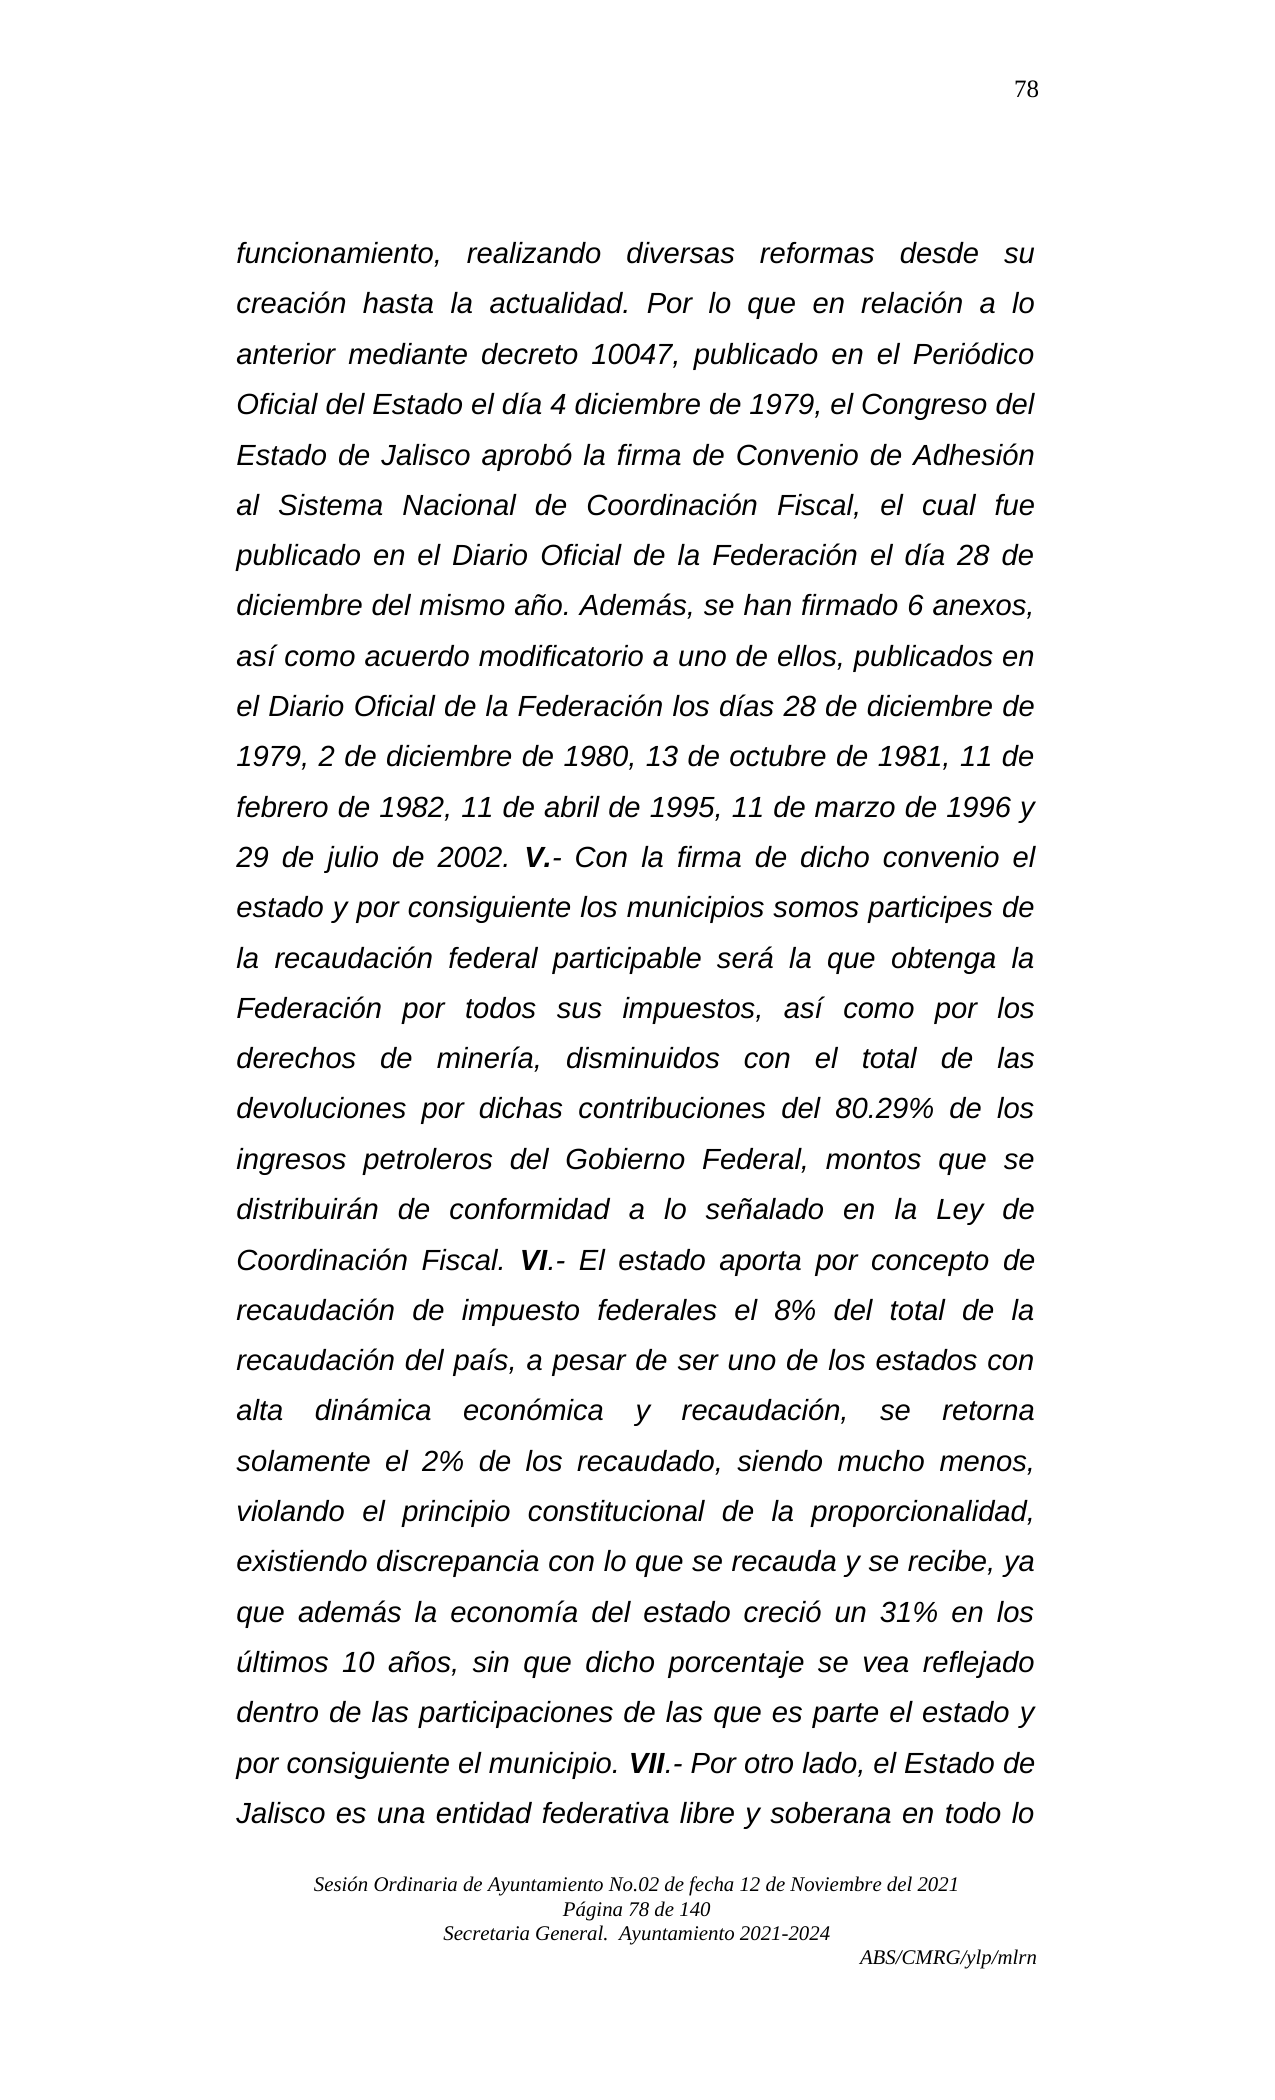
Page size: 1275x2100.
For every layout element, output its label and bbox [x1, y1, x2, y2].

text [236, 236, 1039, 1829]
